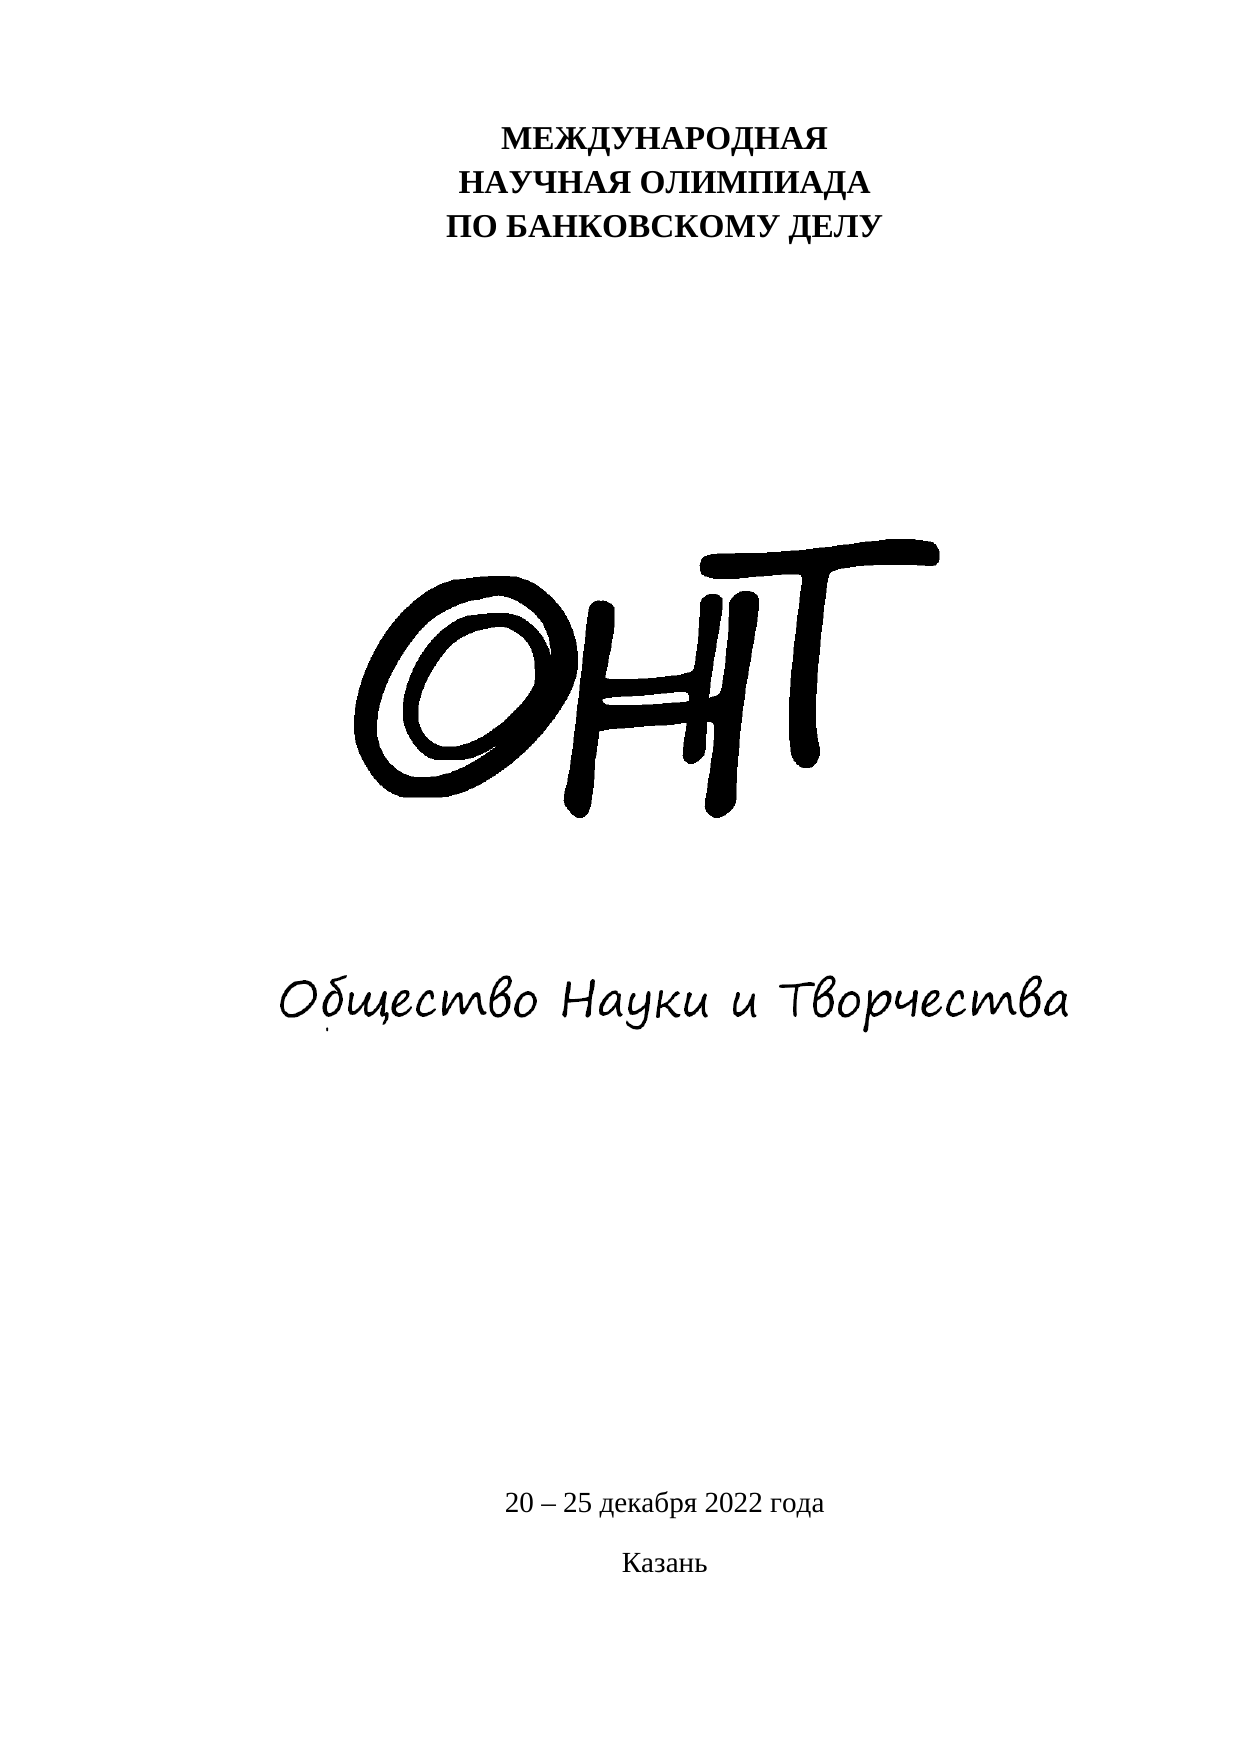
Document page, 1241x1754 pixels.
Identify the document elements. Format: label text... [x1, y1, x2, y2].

text МЕЖДУНАРОДНАЯ [177, 118, 1152, 156]
text НАУЧНАЯ ОЛИМПИАДА [177, 162, 1152, 201]
text 20 – 25 декабря 2022 года [177, 1486, 1152, 1519]
text Казань [177, 1545, 1152, 1578]
text ПО БАНКОВСКОМУ ДЕЛУ [177, 206, 1152, 244]
picture [177, 315, 1151, 1223]
